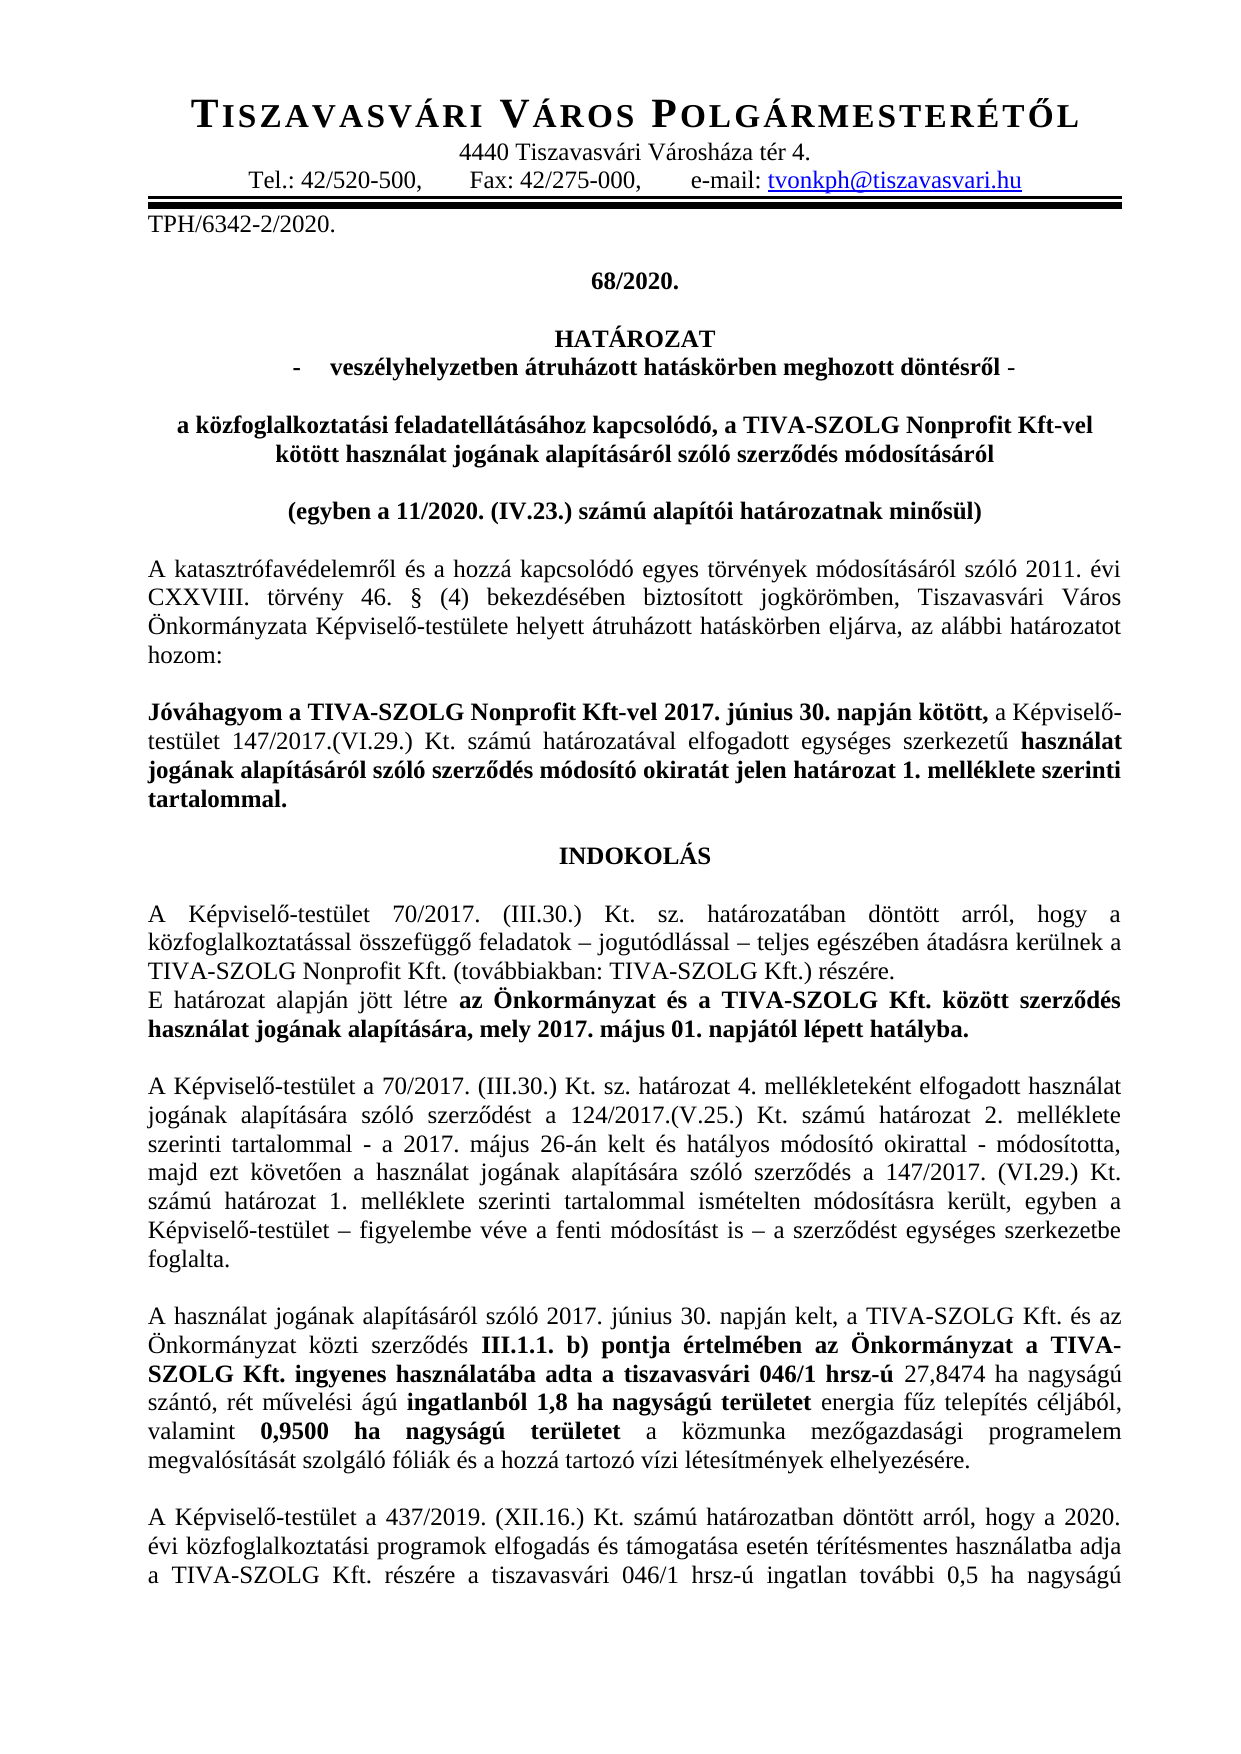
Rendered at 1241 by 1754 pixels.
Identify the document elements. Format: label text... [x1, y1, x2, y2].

text 4440 Tiszavasvári Városháza tér 4. [148, 137, 1122, 165]
text E határozat alapján jött létre az Önkormányzat és a TIVA-SZOLG Kft. között szerződés használat jogának alapítására, mely 2017. május 01. napjától lépett hatályba. [148, 985, 1122, 1042]
text a közfoglalkoztatási feladatellátásához kapcsolódó, a TIVA-SZOLG Nonprofit Kft-vel kötött használat jogának alapításáról szóló szerződés módosításáról [148, 410, 1122, 467]
text TPH/6342-2/2020. [148, 209, 1122, 237]
text A katasztrófavédelemről és a hozzá kapcsolódó egyes törvények módosításáról szóló 2011. évi CXXVIII. törvény 46. § (4) bekezdésében biztosított jogkörömben, Tiszavasvári Város Önkormányzata Képviselő-testülete helyett átruházott hatáskörben eljárva, az alábbi határozatot hozom: [148, 554, 1122, 669]
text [148, 1502, 1122, 1589]
text Tiszavasvári Város Polgármesterétől [148, 89, 1122, 137]
text Jóváhagyom a TIVA-SZOLG Nonprofit Kft-vel 2017. június 30. napján kötött, a Képviselő-testület 147/2017.(VI.29.) Kt. számú határozatával elfogadott egységes szerkezetű használat jogának alapításáról szóló szerződés módosító okiratát jelen határozat 1. melléklete szerinti tartalommal. [148, 697, 1122, 812]
text A használat jogának alapításáról szóló 2017. június 30. napján kelt, a TIVA-SZOLG Kft. és az Önkormányzat közti szerződés III.1.1. b) pontja értelmében az Önkormányzat a TIVA-SZOLG Kft. ingyenes használatába adta a tiszavasvári 046/1 hrsz-ú 27,8474 ha nagyságú szántó, rét művelési ágú ingatlanból 1,8 ha nagyságú területet energia fűz telepítés céljából, valamint 0,9500 ha nagyságú területet a közmunka mezőgazdasági programelem megvalósítását szolgáló fóliák és a hozzá tartozó vízi létesítmények elhelyezésére. [148, 1301, 1122, 1474]
text Tel.: 42/520-500, Fax: 42/275-000, e-mail: tvonkph@tiszavasvari.hu [148, 165, 1122, 196]
list INDOKOLÁS [148, 841, 1122, 870]
list veszélyhelyzetben átruházott hatáskörben meghozott döntésről - [185, 352, 1122, 381]
text A Képviselő-testület 70/2017. (III.30.) Kt. sz. határozatában döntött arról, hogy a közfoglalkoztatással összefüggő feladatok – jogutódlással – teljes egészében átadásra kerülnek a TIVA-SZOLG Nonprofit Kft. (továbbiakban: TIVA-SZOLG Kft.) részére. [148, 899, 1122, 985]
text HATÁROZAT [148, 324, 1122, 352]
text (egyben a 11/2020. (IV.23.) számú alapítói határozatnak minősül) [148, 496, 1122, 525]
text A Képviselő-testület a 70/2017. (III.30.) Kt. sz. határozat 4. mellékleteként elfogadott használat jogának alapítására szóló szerződést a 124/2017.(V.25.) Kt. számú határozat 2. melléklete szerinti tartalommal - a 2017. május 26-án kelt és hatályos módosító okirattal - módosította, majd ezt követően a használat jogának alapítására szóló szerződés a 147/2017. (VI.29.) Kt. számú határozat 1. melléklete szerinti tartalommal ismételten módosításra került, egyben a Képviselő-testület – figyelembe véve a fenti módosítást is – a szerződést egységes szerkezetbe foglalta. [148, 1071, 1122, 1272]
text 68/2020. [148, 266, 1122, 295]
